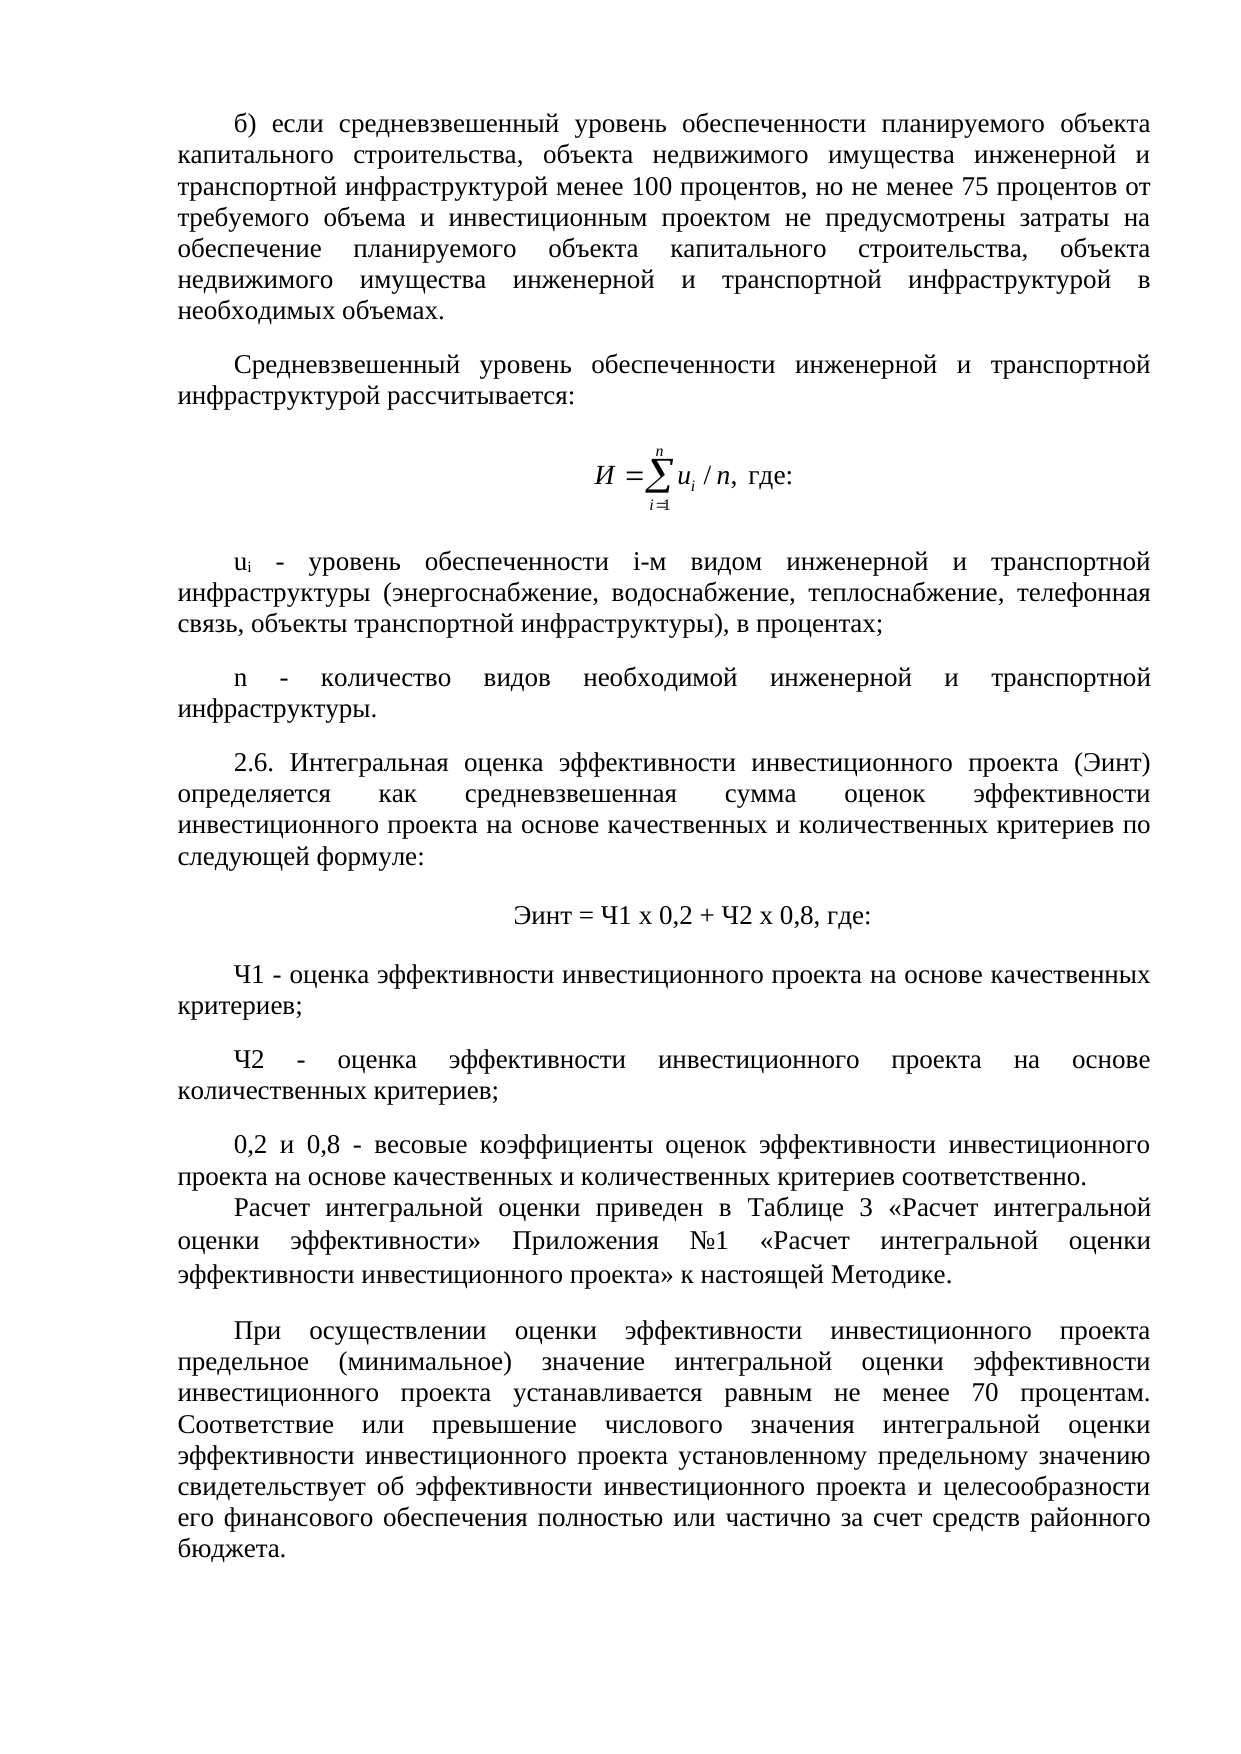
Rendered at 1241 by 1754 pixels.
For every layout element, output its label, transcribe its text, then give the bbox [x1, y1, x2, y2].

text 2.6. Интегральная оценка эффективности инвестиционного проекта (Эинт) определяется как средневзвешенная сумма оценок эффективности инвестиционного проекта на основе качественных и количественных критериев по следующей формуле: [177, 746, 1152, 871]
text Средневзвешенный уровень обеспеченности инженерной и транспортной инфраструктурой рассчитывается: [177, 348, 1152, 411]
text n - количество видов необходимой инженерной и транспортной инфраструктуры. [177, 661, 1152, 723]
text б) если средневзвешенный уровень обеспеченности планируемого объекта капитального строительства, объекта недвижимого имущества инженерной и транспортной инфраструктурой менее 100 процентов, но не менее 75 процентов от требуемого объема и инвестиционным проектом не предусмотрены затраты на обеспечение планируемого объекта капитального строительства, объекта недвижимого имущества инженерной и транспортной инфраструктурой в необходимых объемах. [177, 107, 1152, 325]
text При осуществлении оценки эффективности инвестиционного проекта предельное (минимальное) значение интегральной оценки эффективности инвестиционного проекта устанавливается равным не менее 70 процентам. Соответствие или превышение числового значения интегральной оценки эффективности инвестиционного проекта установленному предельному значению свидетельствует об эффективности инвестиционного проекта и целесообразности его финансового обеспечения полностью или частично за счет средств районного бюджета. [177, 1314, 1152, 1563]
text 0,2 и 0,8 - весовые коэффициенты оценок эффективности инвестиционного проекта на основе качественных и количественных критериев соответственно. [177, 1128, 1152, 1191]
text Ч1 - оценка эффективности инвестиционного проекта на основе качественных критериев; [177, 958, 1152, 1020]
text ui - уровень обеспеченности i-м видом инженерной и транспортной инфраструктуры (энергоснабжение, водоснабжение, теплоснабжение, телефонная связь, объекты транспортной инфраструктуры), в процентах; [177, 545, 1152, 638]
text Расчет интегральной оценки приведен в Таблице 3 «Расчет интегральной оценки эффективности» Приложения №1 «Расчет интегральной оценки эффективности инвестиционного проекта» к настоящей Методике. [177, 1191, 1152, 1289]
text Ч2 - оценка эффективности инвестиционного проекта на основе количественных критериев; [177, 1043, 1152, 1106]
text Эинт = Ч1 x 0,2 + Ч2 x 0,8, где: [177, 899, 1152, 930]
